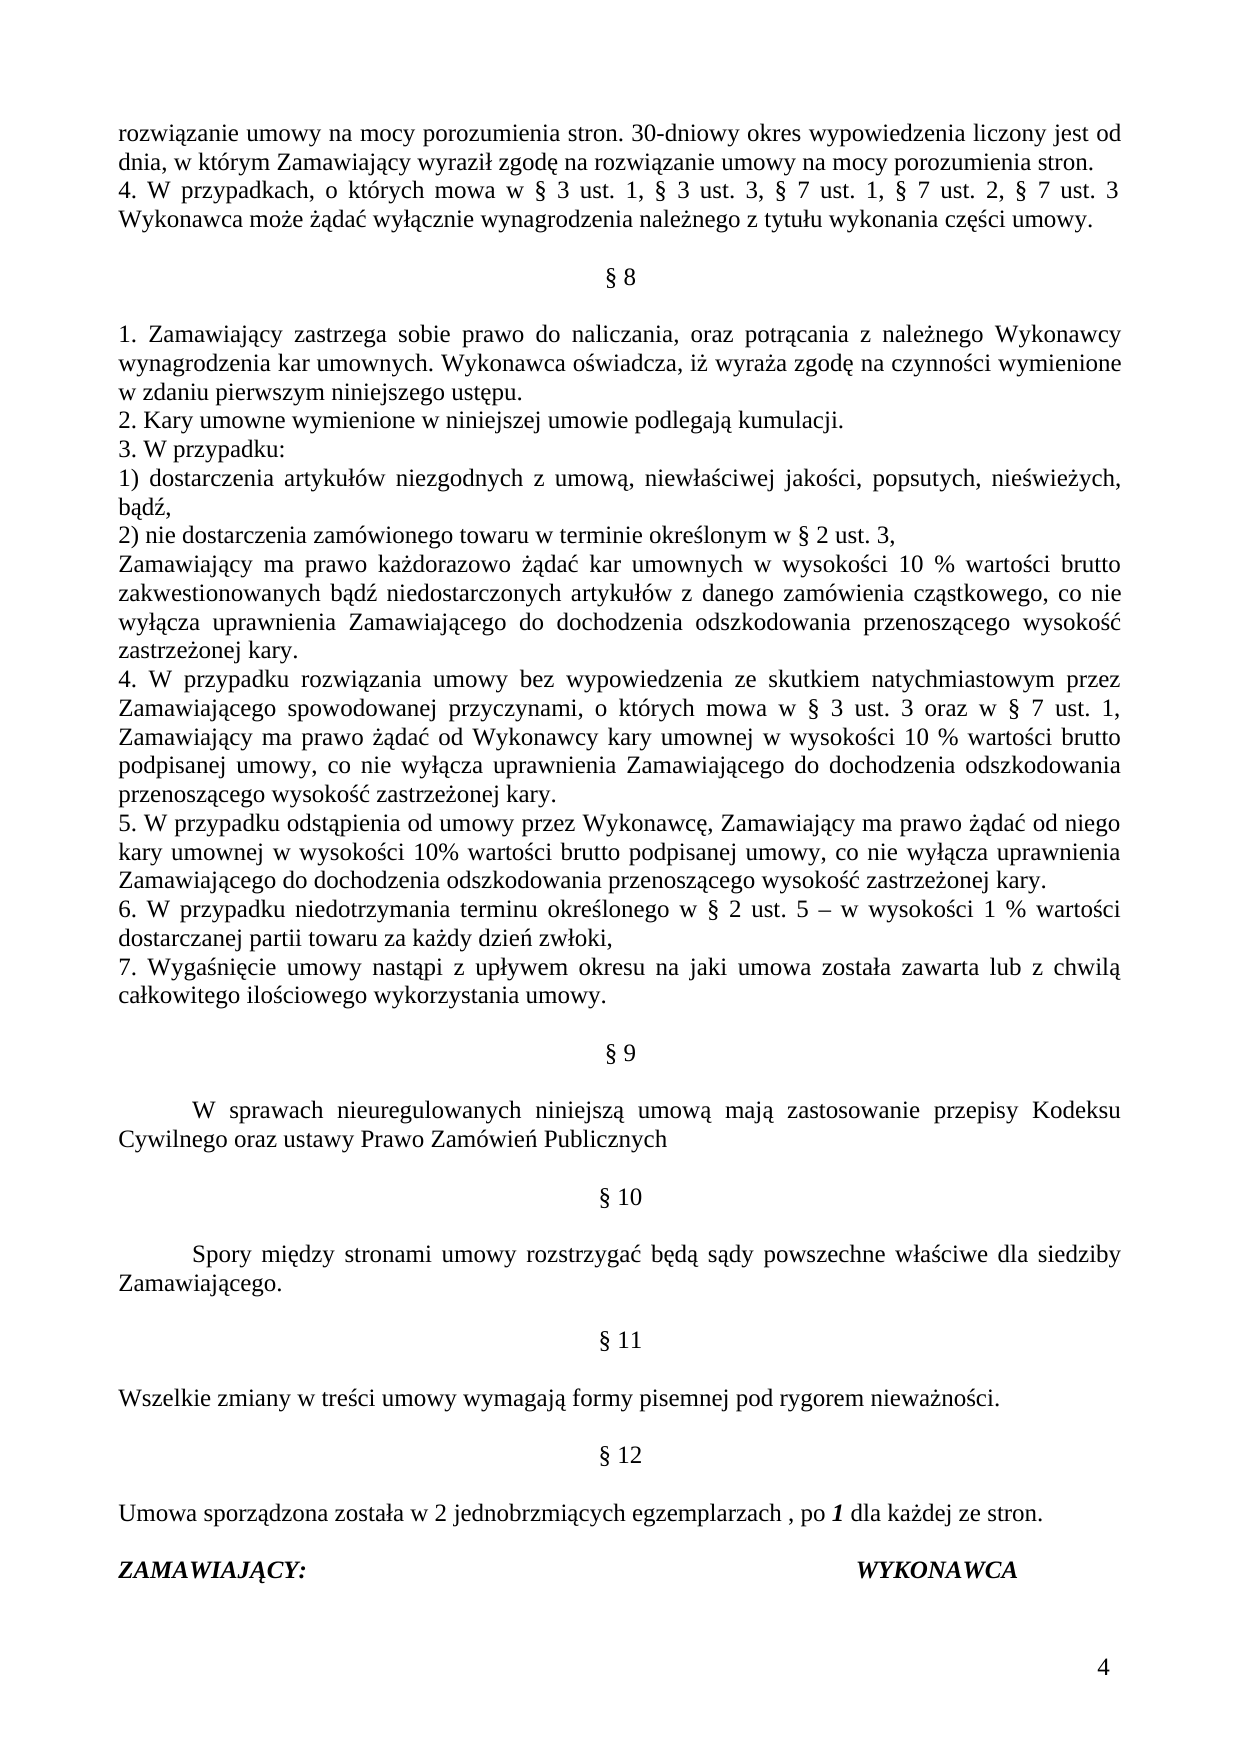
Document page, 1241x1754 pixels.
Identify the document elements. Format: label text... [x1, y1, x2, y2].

text 4. W przypadku rozwiązania umowy bez wypowiedzenia ze skutkiem natychmiastowym przez Zamawiającego spowodowanej przyczynami, o których mowa w § 3 ust. 3 oraz w § 7 ust. 1, Zamawiający ma prawo żądać od Wykonawcy kary umownej w wysokości 10 % wartości brutto podpisanej umowy, co nie wyłącza uprawnienia Zamawiającego do dochodzenia odszkodowania przenoszącego wysokość zastrzeżonej kary. [118, 664, 1122, 808]
text 1. Zamawiający zastrzega sobie prawo do naliczania, oraz potrącania z należnego Wykonawcy wynagrodzenia kar umownych. Wykonawca oświadcza, iż wyraża zgodę na czynności wymienione w zdaniu pierwszym niniejszego ustępu. [118, 319, 1122, 406]
text Spory między stronami umowy rozstrzygać będą sądy powszechne właściwe dla siedziby Zamawiającego. [118, 1239, 1122, 1297]
text § 12 [118, 1441, 1122, 1469]
text § 11 [118, 1326, 1122, 1354]
text 7. Wygaśnięcie umowy nastąpi z upływem okresu na jaki umowa została zawarta lub z chwilą całkowitego ilościowego wykorzystania umowy. [118, 952, 1122, 1009]
text 1) dostarczenia artykułów niezgodnych z umową, niewłaściwej jakości, popsutych, nieświeżych, bądź, [118, 463, 1122, 521]
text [118, 118, 1122, 176]
text § 8 [118, 262, 1122, 291]
text Zamawiający ma prawo każdorazowo żądać kar umownych w wysokości 10 % wartości brutto zakwestionowanych bądź niedostarczonych artykułów z danego zamówienia cząstkowego, co nie wyłącza uprawnienia Zamawiającego do dochodzenia odszkodowania przenoszącego wysokość zastrzeżonej kary. [118, 549, 1122, 664]
text Wszelkie zmiany w treści umowy wymagają formy pisemnej pod rygorem nieważności. [118, 1383, 1122, 1412]
text W sprawach nieuregulowanych niniejszą umową mają zastosowanie przepisy Kodeksu Cywilnego oraz ustawy Prawo Zamówień Publicznych [118, 1096, 1122, 1153]
text Umowa sporządzona została w 2 jednobrzmiących egzemplarzach , po 1 dla każdej ze stron. [118, 1498, 1122, 1527]
text § 9 [118, 1038, 1122, 1067]
text § 10 [118, 1182, 1122, 1211]
text 2. Kary umowne wymienione w niniejszej umowie podlegają kumulacji. [118, 406, 1122, 434]
text 2) nie dostarczenia zamówionego towaru w terminie określonym w § 2 ust. 3, [118, 521, 1122, 549]
text 4. W przypadkach, o których mowa w § 3 ust. 1, § 3 ust. 3, § 7 ust. 1, § 7 ust. 2, § 7 ust. 3 Wykonawca może żądać wyłącznie wynagrodzenia należnego z tytułu wykonania części umowy. [118, 176, 1122, 233]
text 6. W przypadku niedotrzymania terminu określonego w § 2 ust. 5 – w wysokości 1 % wartości dostarczanej partii towaru za każdy dzień zwłoki, [118, 894, 1122, 952]
text 5. W przypadku odstąpienia od umowy przez Wykonawcę, Zamawiający ma prawo żądać od niego kary umownej w wysokości 10% wartości brutto podpisanej umowy, co nie wyłącza uprawnienia Zamawiającego do dochodzenia odszkodowania przenoszącego wysokość zastrzeżonej kary. [118, 808, 1122, 894]
text ZAMAWIAJĄCY: WYKONAWCA [118, 1556, 1122, 1584]
text 3. W przypadku: [118, 434, 1122, 463]
